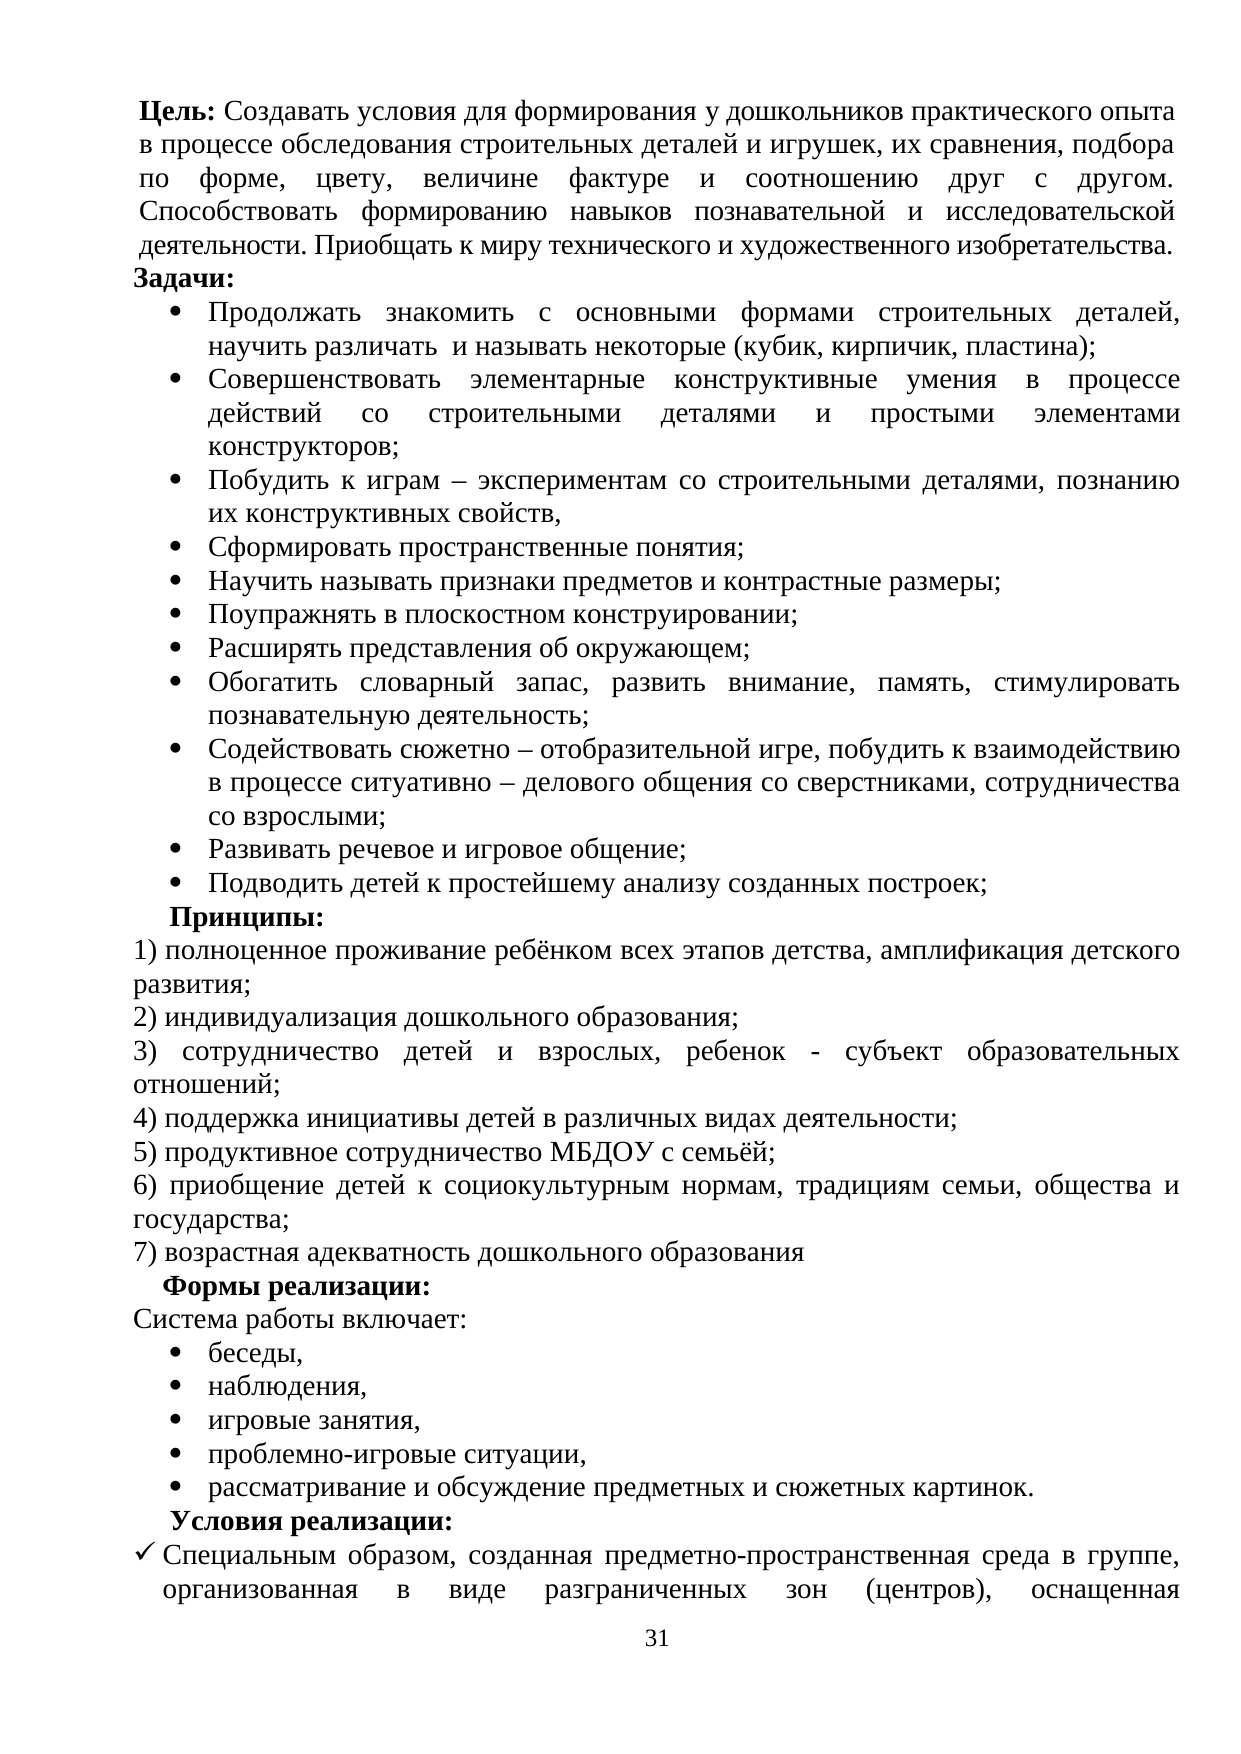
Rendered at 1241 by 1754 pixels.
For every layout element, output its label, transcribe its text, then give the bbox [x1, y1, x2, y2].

list рассматривание и обсуждение предметных и сюжетных картинок. [170, 1469, 1181, 1503]
list Поупражнять в плоскостном конструировании; [170, 596, 1181, 630]
list Научить называть признаки предметов и контрастные размеры; [170, 563, 1181, 596]
list Побудить к играм – экспериментам со строительными деталями, познанию их конструктивных свойств, [170, 462, 1181, 529]
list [133, 1537, 1181, 1604]
list Содействовать сюжетно – отобразительной игре, побудить к взаимодействию в процессе ситуативно – делового общения со сверстниками, сотрудничества со взрослыми; [170, 731, 1181, 832]
list Обогатить словарный запас, развить внимание, память, стимулировать познавательную деятельность; [170, 664, 1181, 731]
text 4) поддержка инициативы детей в различных видах деятельности; [133, 1100, 1181, 1134]
list игровые занятия, [170, 1402, 1181, 1436]
list Расширять представления об окружающем; [170, 630, 1181, 664]
text 1) полноценное проживание ребёнком всех этапов детства, амплификация детского развития; [133, 932, 1181, 999]
text Формы реализации: [133, 1268, 1181, 1301]
text Цель: Создавать условия для формирования у дошкольников практического опыта в процессе обследования строительных деталей и игрушек, их сравнения, подбора по форме, цвету, величине фактуре и соотношению друг с другом. Способствовать формированию навыков познавательной и исследовательской деятельности. Приобщать к миру технического и художественного изобретательства. [139, 93, 1175, 260]
list наблюдения, [170, 1368, 1181, 1402]
text 7) возрастная адекватность дошкольного образования [133, 1234, 1181, 1268]
list Сформировать пространственные понятия; [170, 529, 1181, 563]
text Задачи: [133, 260, 1181, 294]
list беседы, [170, 1335, 1181, 1368]
text Условия реализации: [133, 1503, 1181, 1537]
text Система работы включает: [133, 1301, 1181, 1335]
list Подводить детей к простейшему анализу созданных построек; [170, 865, 1181, 899]
list Развивать речевое и игровое общение; [170, 832, 1181, 865]
text Принципы: [133, 899, 1181, 932]
list Совершенствовать элементарные конструктивные умения в процессе действий со строительными деталями и простыми элементами конструкторов; [170, 361, 1181, 462]
list Продолжать знакомить с основными формами строительных деталей, научить различать и называть некоторые (кубик, кирпичик, пластина); [170, 294, 1181, 361]
text 3) сотрудничество детей и взрослых, ребенок - субъект образовательных отношений; [133, 1033, 1181, 1100]
text 2) индивидуализация дошкольного образования; [133, 999, 1181, 1033]
list проблемно-игровые ситуации, [170, 1436, 1181, 1469]
text 6) приобщение детей к социокультурным нормам, традициям семьи, общества и государства; [133, 1167, 1181, 1234]
text 5) продуктивное сотрудничество МБДОУ с семьёй; [133, 1134, 1181, 1167]
